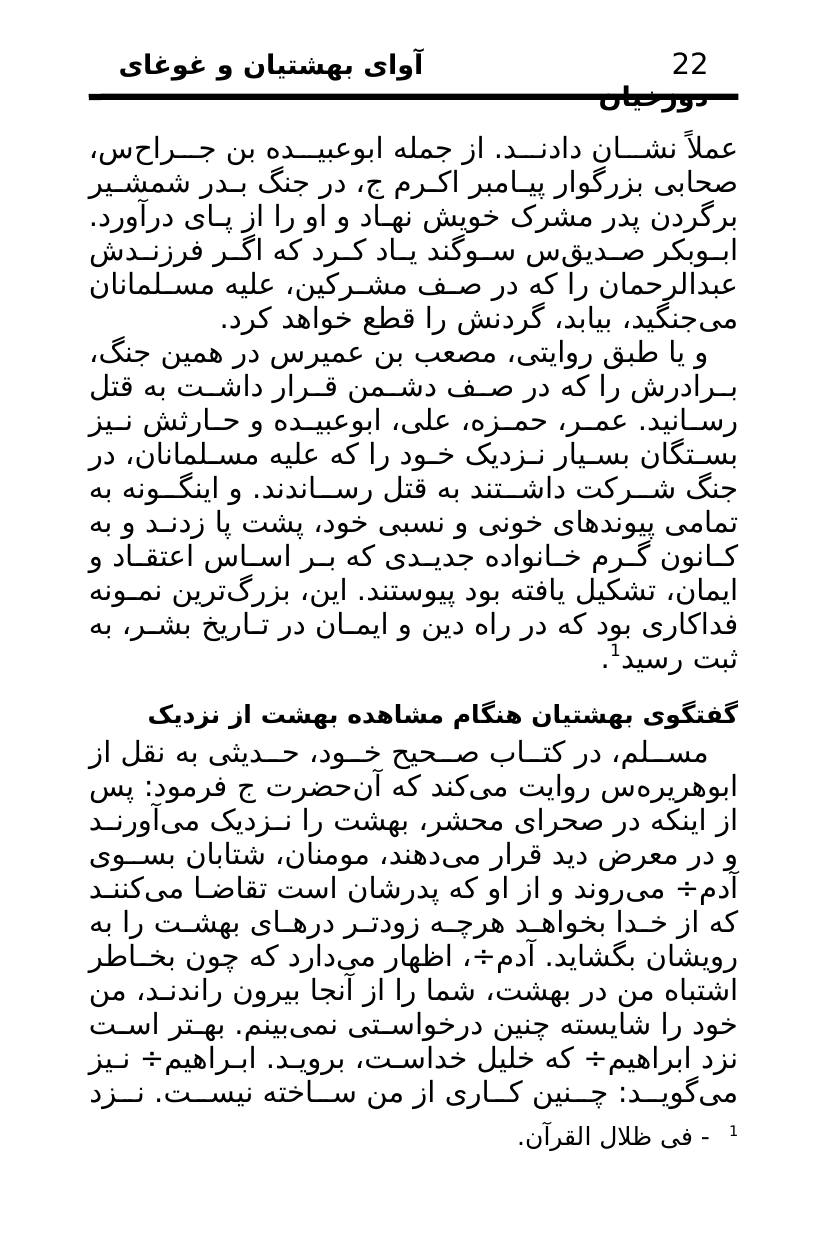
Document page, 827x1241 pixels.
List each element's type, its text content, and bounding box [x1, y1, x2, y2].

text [89, 735, 738, 1109]
text و یا طبق‌ روایتی‌، مصعب‌ بن‌ عمیرس در همین‌ جنگ،‌ برادرش‌ را که‌ در صف‌ دشمن‌ قرار داشت‌ به‌ قتل‌ رسانید. عمر، حمزه، علی، ابوعبیده و حارثش‌ نیز بستگان‌ بسیار نزدیک‌ خود را که‌ علیه‌ مسلمانان،‌ در جنگ‌ شرکت‌ داشتند به‌ قتل‌ رساندند. و اینگونه‌ به‌ تمامی پیوندهای‌ خونی‌ و نسبی خود،‌ پشت‌ پا زدند و به‌ کانون‌ گرم‌ خانواده‌ جدیدی که‌ بر اساس‌ اعتقاد و ایمان‌، تشکیل‌ یافته بود پیوستند. این‌، بزرگ‌ترین‌ نمونه‌ فداکاری‌ بود که‌ در راه‌ دین‌ و ایمان‌ در تاریخ‌ بشر، به‌ ثبت‌ رسید. [89, 335, 738, 675]
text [89, 132, 738, 335]
text گفتگوی‌ بهشتیان‌ هنگام‌ مشاهده‌ بهشت‌ از نزدیک‌ [89, 700, 738, 729]
